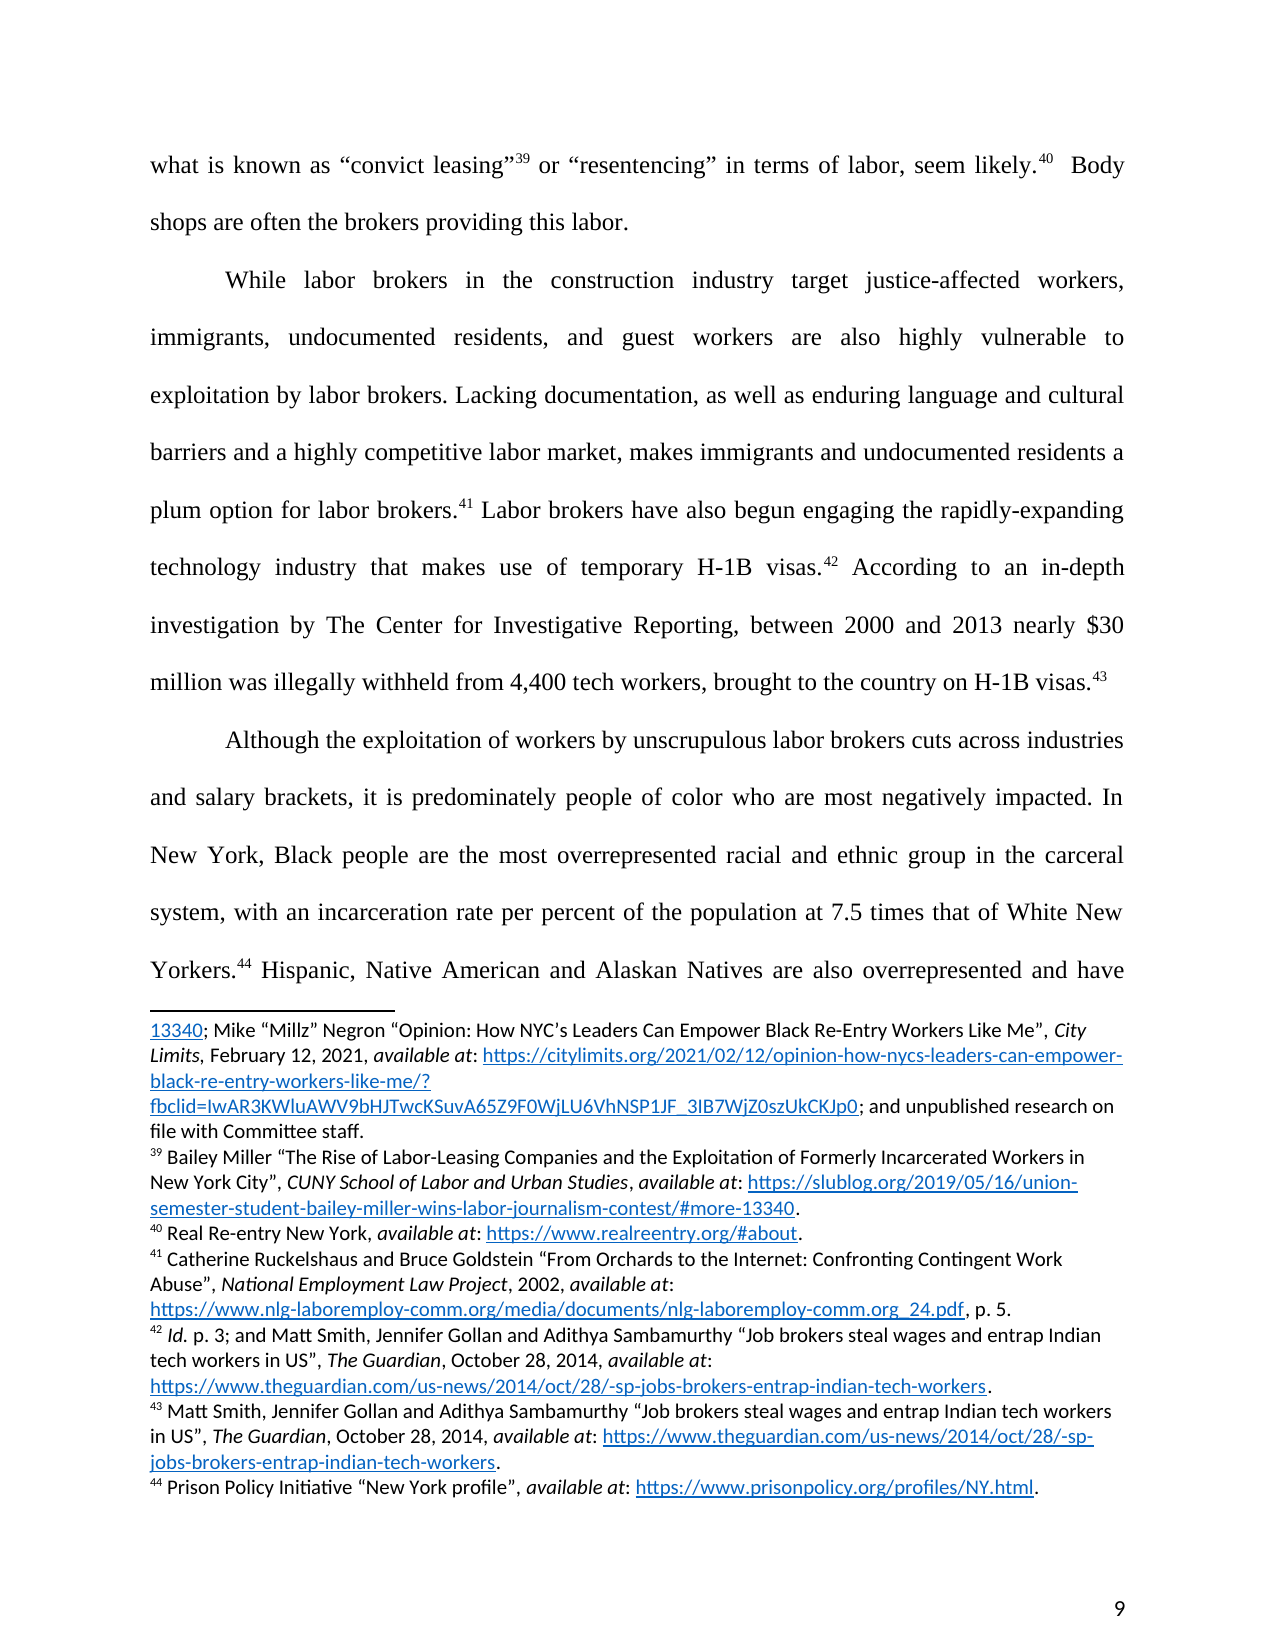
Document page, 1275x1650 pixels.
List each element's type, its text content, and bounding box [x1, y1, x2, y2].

list While labor brokers in the construction industry target justice-affected workers, immigrants, undocumented residents, and guest workers are also highly vulnerable to exploitation by labor brokers. Lacking documentation, as well as enduring language and cultural barriers and a highly competitive labor market, makes immigrants and undocumented residents a plum option for labor brokers. Labor brokers have also begun engaging the rapidly-expanding technology industry that makes use of temporary H-1B visas. According to an in-depth investigation by The Center for Investigative Reporting, between 2000 and 2013 nearly $30 million was illegally withheld from 4,400 tech workers, brought to the country on H-1B visas. [150, 265, 1125, 696]
list Although the exploitation of workers by unscrupulous labor brokers cuts across industries and salary brackets, it is predominately people of color who are most negatively impacted. In New York, Black people are the most overrepresented racial and ethnic group in the carceral system, with an incarceration rate per percent of the population at 7.5 times that of White New Yorkers. Hispanic, Native American and Alaskan Natives are also overrepresented and have rates higher than White New Yorkers. Considering immigrants and undocumented residents among this group of exploited laborers, it is clear that abuse by labor brokers goes beyond a worker-rights issue, but potentially presents a race and equity issue. On the international stage, unscrupulous labor brokers are also seen as key players in perpetuating human trafficking. Two justice-affected New Yorkers, Danny Coley and John Simmons, published an op-ed detailing the abuse they experienced working at a body shop: “Body shops use our incarceration histories and parole status to coerce us into dangerous jobs on nonunion construction sites that often condemn us to poverty.” They further stated, the body shop industry is “a system of racial exploitation with a long history of profiting from Black and brown workers. You might not see our chains when you pass a nonunion construction site, but believe us when we tell you they are there.” [150, 725, 1125, 984]
